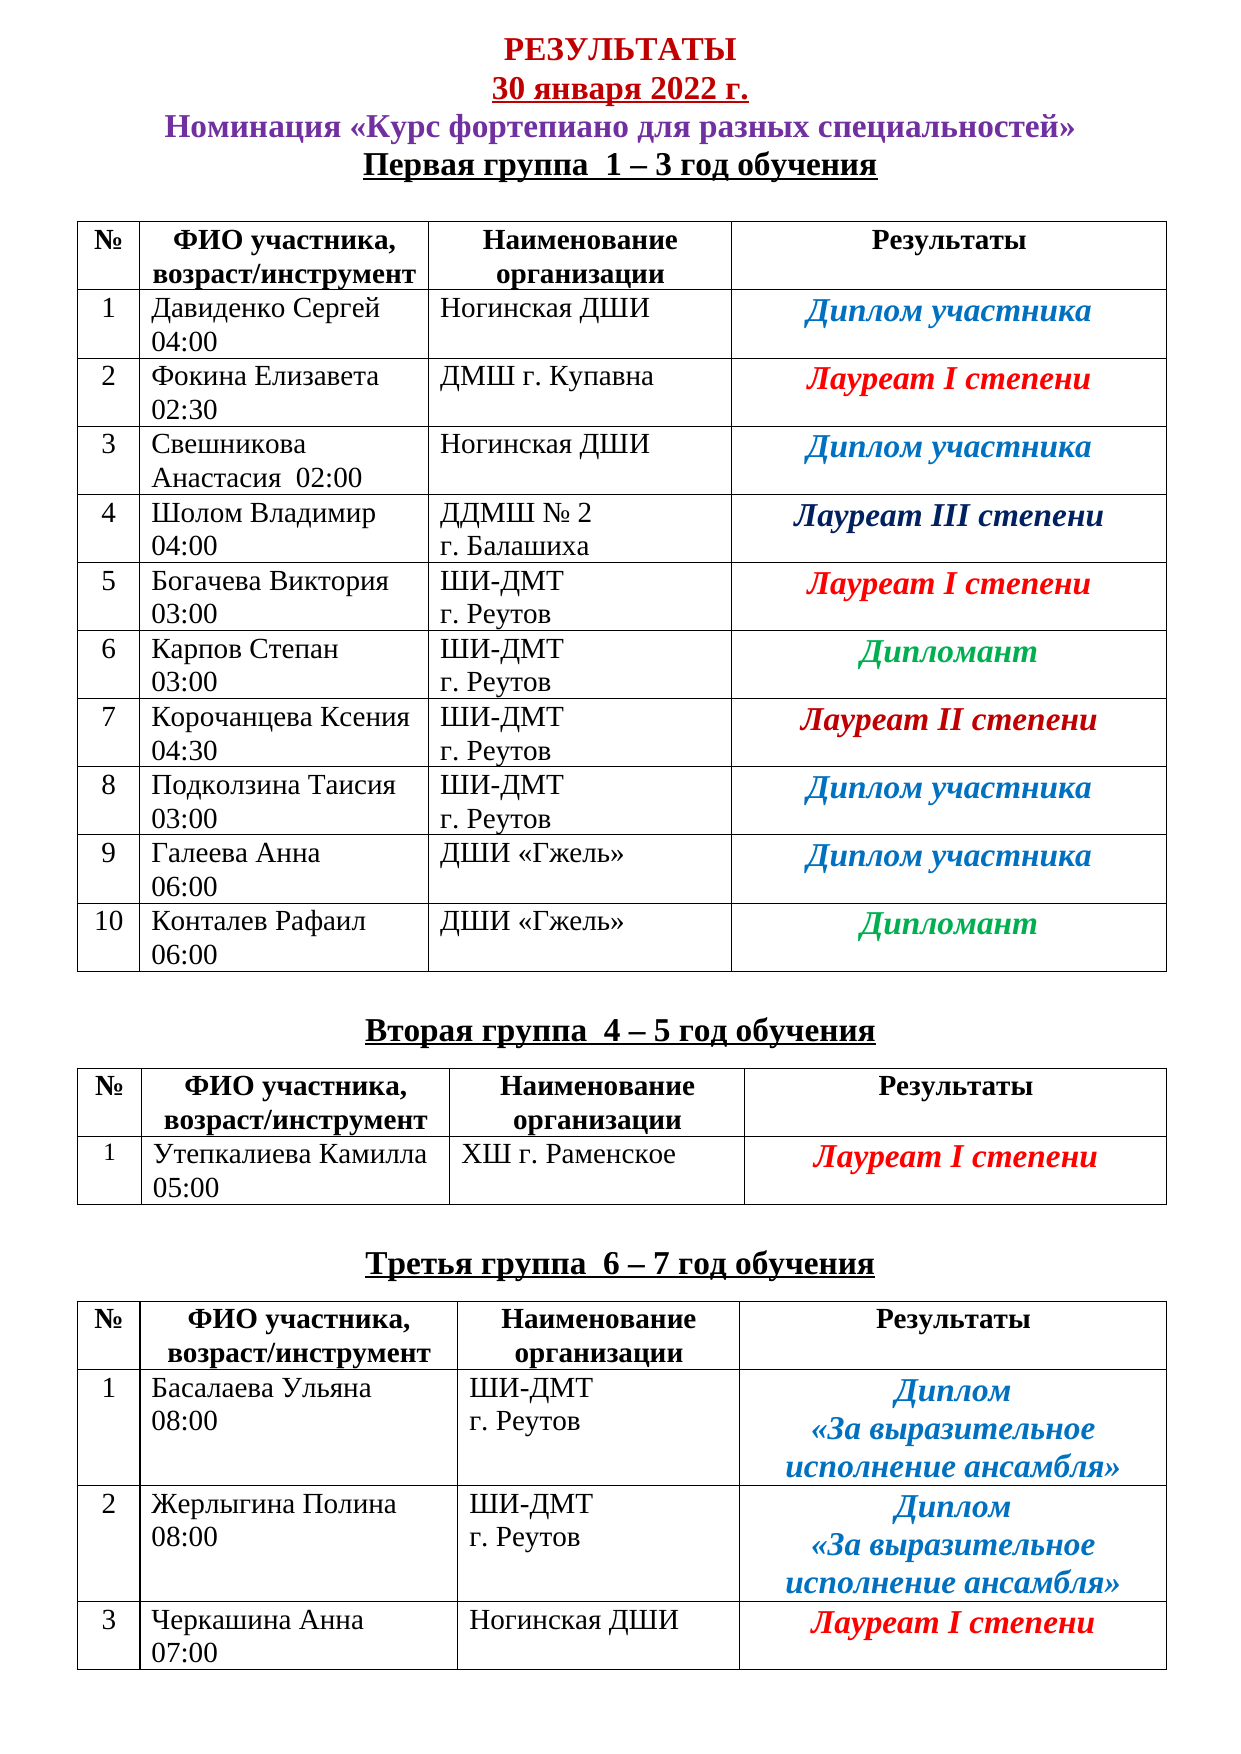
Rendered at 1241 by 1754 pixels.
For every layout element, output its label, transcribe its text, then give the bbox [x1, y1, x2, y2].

table_cell Карпов Степан 03:00 [140, 631, 428, 698]
table_cell Конталев Рафаил 06:00 [140, 904, 428, 971]
table_cell 3 [78, 427, 139, 494]
table_header Результаты [740, 1302, 1166, 1369]
table_cell 7 [78, 699, 139, 766]
table_cell ШИ-ДМТ г. Реутов [429, 699, 731, 766]
table_cell ДМШ г. Купавна [429, 359, 731, 426]
table_cell ДДМШ № 2 г. Балашиха [429, 495, 731, 562]
table_header ФИО участника, возраст/инструмент [140, 222, 428, 289]
table_cell Жерлыгина Полина 08:00 [141, 1486, 457, 1601]
table_cell ШИ-ДМТ г. Реутов [429, 631, 731, 698]
table_header Наименование организации [458, 1302, 739, 1369]
table_cell 8 [78, 767, 139, 834]
table_cell ШИ-ДМТ г. Реутов [429, 767, 731, 834]
table_cell 9 [78, 835, 139, 902]
table_cell Подколзина Таисия 03:00 [140, 767, 428, 834]
table_cell Ногинская ДШИ [429, 427, 731, 494]
table_cell Ногинская ДШИ [458, 1602, 739, 1669]
table_cell ДШИ «Гжель» [429, 904, 731, 971]
table_header Результаты [745, 1069, 1166, 1136]
table_cell Богачева Виктория 03:00 [140, 563, 428, 630]
table_cell ШИ-ДМТ г. Реутов [458, 1486, 739, 1601]
text РЕЗУЛЬТАТЫ [89, 29, 1152, 68]
table_cell 1 [78, 290, 139, 357]
table_cell 2 [78, 1486, 139, 1601]
table_cell Диплом «За выразительное исполнение ансамбля» [740, 1486, 1166, 1601]
table_cell 5 [78, 563, 139, 630]
table_cell 3 [78, 1602, 139, 1669]
table_cell Лауреат I степени [732, 563, 1166, 630]
table_header ФИО участника, возраст/инструмент [142, 1069, 449, 1136]
table_cell Лауреат I степени [732, 359, 1166, 426]
table_cell Диплом участника [732, 767, 1166, 834]
text Номинация «Курс фортепиано для разных специальностей» [89, 106, 1152, 144]
table_cell Давиденко Сергей 04:00 [140, 290, 428, 357]
table_cell 1 [78, 1370, 139, 1485]
table_cell ШИ-ДМТ г. Реутов [458, 1370, 739, 1485]
table_cell Свешникова Анастасия 02:00 [140, 427, 428, 494]
table_header Результаты [732, 222, 1166, 289]
text Третья группа 6 – 7 год обучения [89, 1243, 1152, 1281]
table_cell 4 [78, 495, 139, 562]
table_header Наименование организации [450, 1069, 744, 1136]
table_header № [78, 222, 139, 289]
table_header ФИО участника, возраст/инструмент [141, 1302, 457, 1369]
table_cell 6 [78, 631, 139, 698]
table_cell Диплом участника [732, 290, 1166, 357]
table_cell Лауреат II степени [732, 699, 1166, 766]
table_cell Басалаева Ульяна 08:00 [141, 1370, 457, 1485]
table_cell ШИ-ДМТ г. Реутов [429, 563, 731, 630]
text Первая группа 1 – 3 год обучения [89, 144, 1152, 183]
table_cell ДШИ «Гжель» [429, 835, 731, 902]
table_cell Лауреат III степени [732, 495, 1166, 562]
table_cell Фокина Елизавета 02:30 [140, 359, 428, 426]
table_cell Утепкалиева Камилла 05:00 [142, 1137, 449, 1204]
table_header Наименование организации [429, 222, 731, 289]
table_cell 2 [78, 359, 139, 426]
table_cell ХШ г. Раменское [450, 1137, 744, 1204]
table_cell Ногинская ДШИ [429, 290, 731, 357]
table_cell Диплом участника [732, 427, 1166, 494]
table_cell Диплом «За выразительное исполнение ансамбля» [740, 1370, 1166, 1485]
table_header № [78, 1069, 141, 1136]
table_cell Лауреат I степени [745, 1137, 1166, 1204]
table_cell Шолом Владимир 04:00 [140, 495, 428, 562]
table_cell 10 [78, 904, 139, 971]
table_cell Дипломант [732, 904, 1166, 971]
table_cell Черкашина Анна 07:00 [141, 1602, 457, 1669]
table_cell Галеева Анна 06:00 [140, 835, 428, 902]
text 30 января 2022 г. [89, 68, 1152, 106]
table_cell 1 [78, 1137, 141, 1204]
table_cell Лауреат I степени [740, 1602, 1166, 1669]
table_cell Корочанцева Ксения 04:30 [140, 699, 428, 766]
table_cell Дипломант [732, 631, 1166, 698]
table_header № [78, 1302, 139, 1369]
text Вторая группа 4 – 5 год обучения [89, 1010, 1152, 1048]
table_cell Диплом участника [732, 835, 1166, 902]
